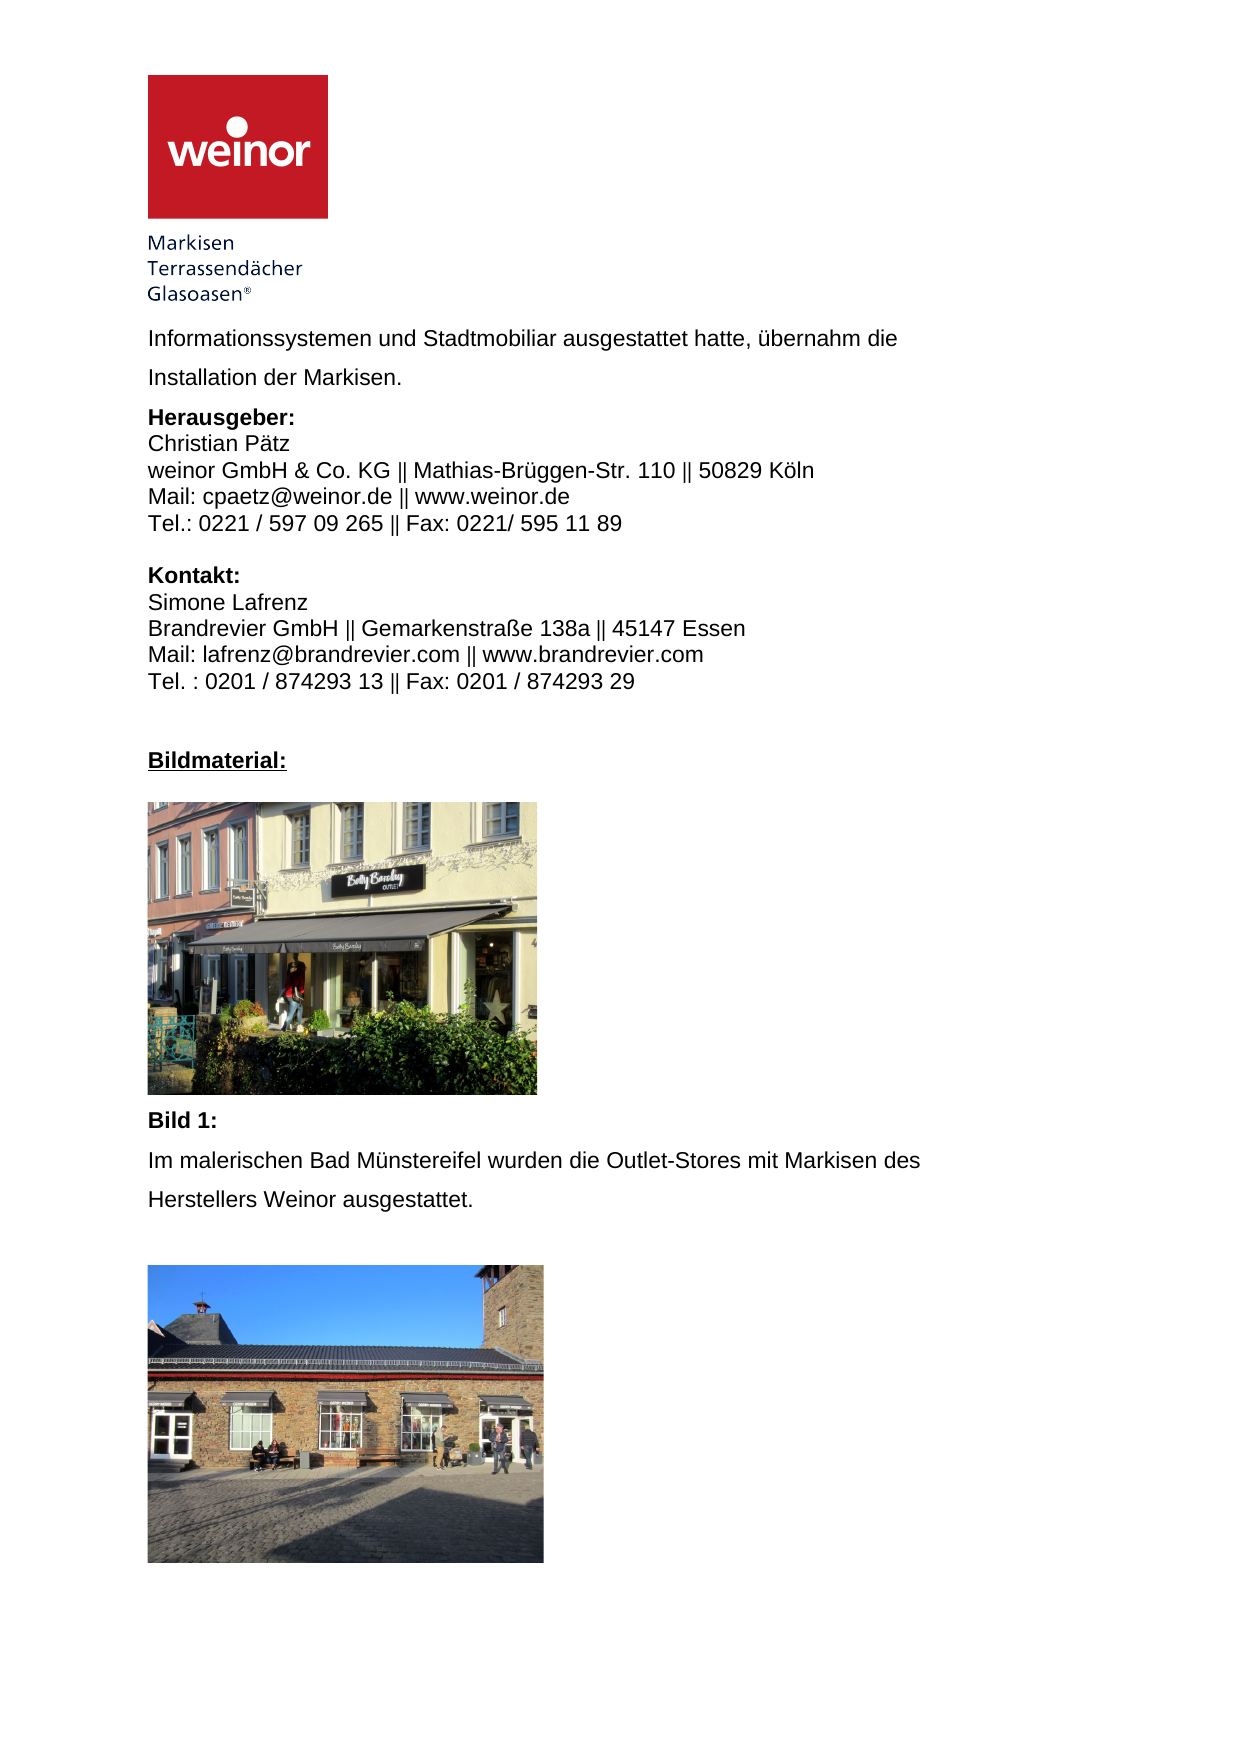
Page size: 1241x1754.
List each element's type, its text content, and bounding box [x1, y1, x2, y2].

picture [147, 802, 538, 1095]
text Brandrevier GmbH || Gemarkenstraße 138a || 45147 Essen [148, 615, 945, 641]
text Simone Lafrenz [148, 589, 945, 615]
text Mail: cpaetz@weinor.de || www.weinor.de [148, 483, 945, 509]
text Kontakt: [148, 562, 945, 589]
text Mail: lafrenz@brandrevier.com || www.brandrevier.com [148, 641, 945, 668]
text Tel.: 0221 / 597 09 265 || Fax: 0221/ 595 11 89 [148, 509, 945, 536]
text weinor GmbH & Co. KG || Mathias-Brüggen-Str. 110 || 50829 Köln [148, 457, 945, 483]
text Tel. : 0201 / 874293 13 || Fax: 0201 / 874293 29 [148, 668, 945, 694]
picture [147, 75, 328, 301]
text Bildmaterial: [148, 747, 945, 802]
picture [147, 1265, 544, 1563]
text Christian Pätz [148, 430, 945, 457]
text Herausgeber: [148, 404, 945, 430]
